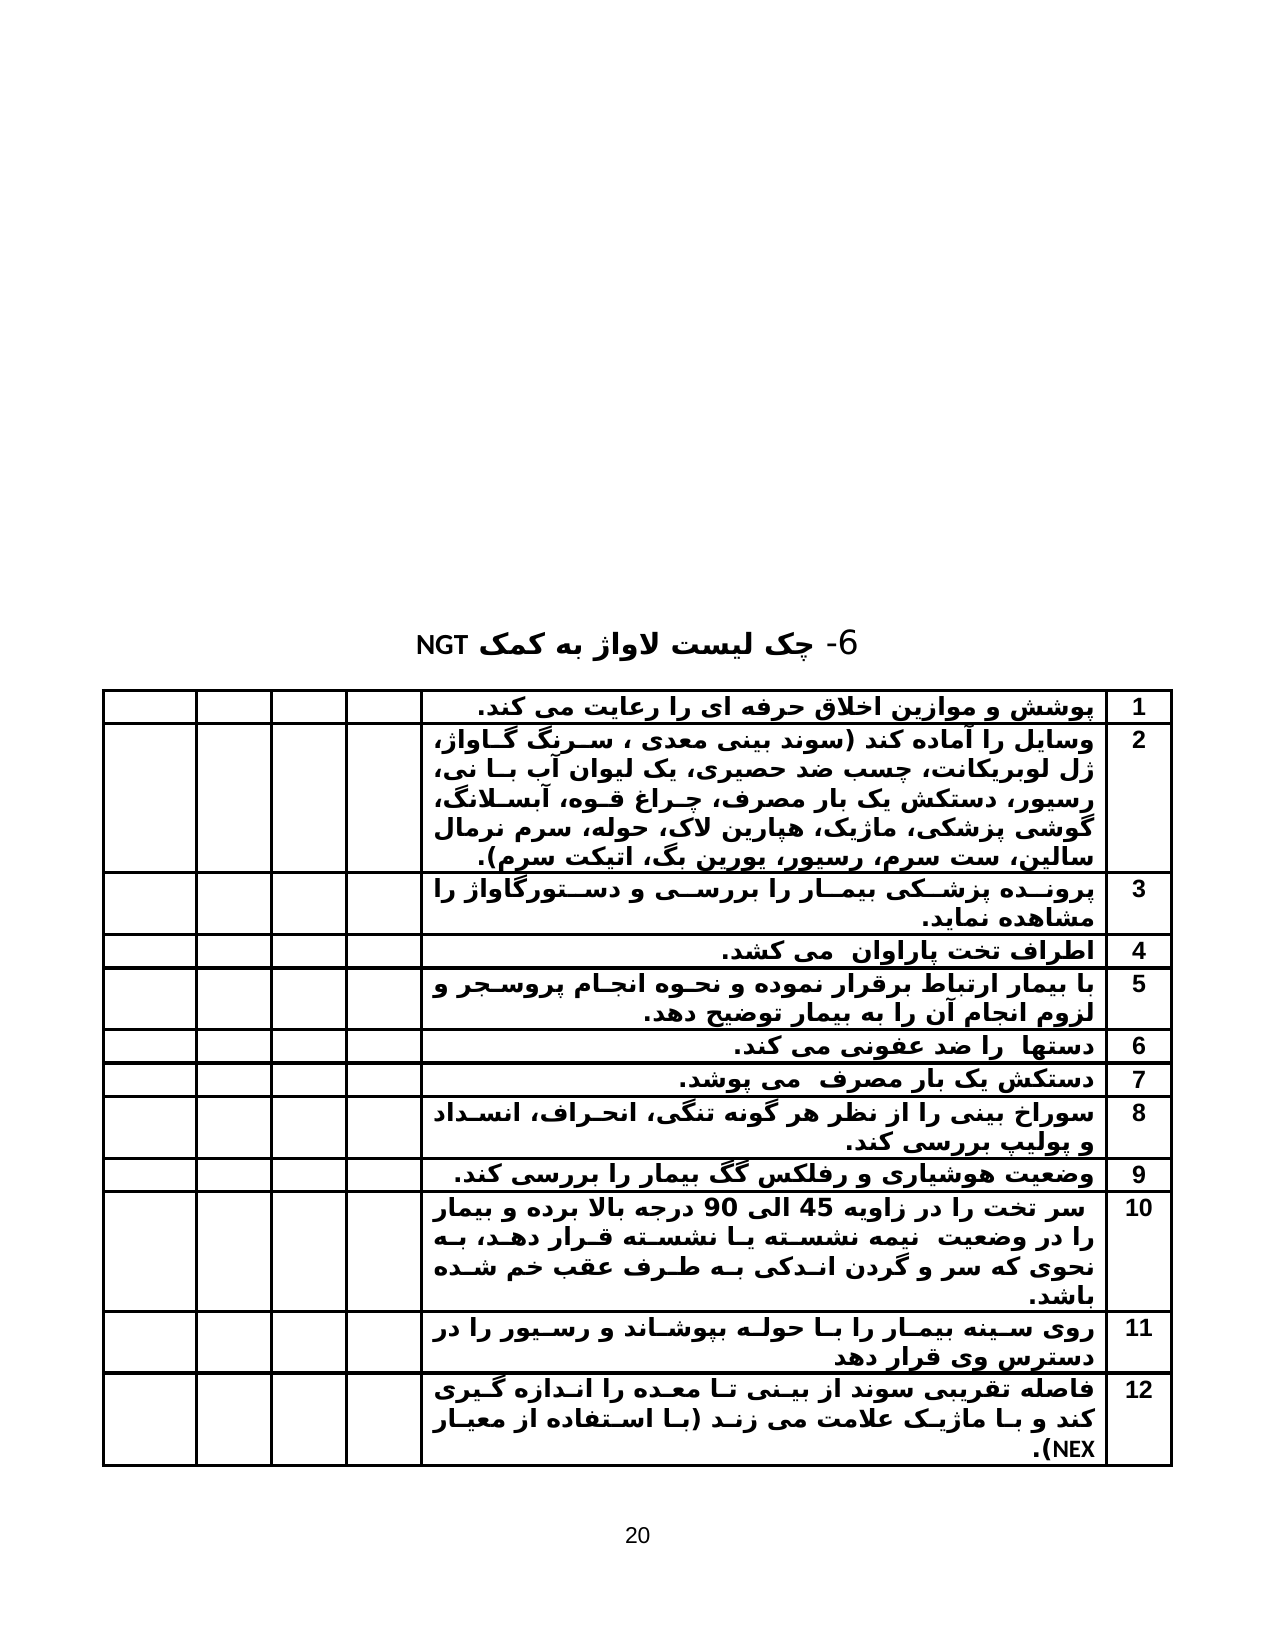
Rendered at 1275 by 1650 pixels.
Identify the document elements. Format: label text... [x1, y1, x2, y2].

table_cell [348, 936, 420, 966]
table_cell 3 [1108, 874, 1170, 933]
table_cell [273, 874, 345, 933]
table_cell [105, 1375, 195, 1463]
table_cell 5 [1108, 970, 1170, 1028]
table_cell وسایل را آماده کند (سوند بینی معدی ، سرنگ گاواژ، ژل لوبریکانت، چسب ضد حصیری، یک لیوان آب با نی، رسیور، دستکش یک بار مصرف، چراغ قوه، آبسلانگ، گوشی پزشکی، ماژیک، هپارین لاک، حوله، سرم نرمال سالین، ست سرم، رسیور، یورین بگ، اتیکت سرم). [423, 725, 1105, 871]
table_cell [273, 970, 345, 1028]
table_cell [105, 1160, 195, 1190]
table_header [273, 692, 345, 722]
table_cell [273, 1031, 345, 1061]
table_cell فاصله تقریبی سوند از بینی تا معده را اندازه گیری کند و با ماژیک علامت می زند (با استفاده از معیار NEX). [423, 1375, 1105, 1463]
table_cell روی سینه بیمار را با حوله بپوشاند و رسیور را در دسترس وی قرار دهد [423, 1313, 1105, 1371]
table_cell وضعیت هوشیاری و رفلکس گگ بیمار را بررسی کند. [423, 1160, 1105, 1190]
table_cell [105, 1065, 195, 1095]
table_cell [105, 1313, 195, 1371]
table_cell پرونده پزشکی بیمار را بررسی و دستورگاواژ را مشاهده نماید. [423, 874, 1105, 933]
text 6- چک لیست لاواژ به کمک NGT [150, 623, 1125, 662]
table_cell 6 [1108, 1031, 1170, 1061]
table_cell [348, 1065, 420, 1095]
table_cell 4 [1108, 936, 1170, 966]
table_cell [348, 725, 420, 871]
table_cell 10 [1108, 1193, 1170, 1310]
table_cell [105, 874, 195, 933]
table_cell [348, 1031, 420, 1061]
table_cell سر تخت را در زاویه 45 الی 90 درجه بالا برده و بیمار را در وضعیت نیمه نشسته یا نشسته قرار دهد، به نحوی که سر و گردن اندکی به طرف عقب خم شده باشد. [423, 1193, 1105, 1310]
table_cell [348, 874, 420, 933]
table_cell سوراخ بینی را از نظر هر گونه تنگی، انحراف، انسداد و پولیپ بررسی کند. [423, 1098, 1105, 1157]
table_cell 12 [1108, 1375, 1170, 1463]
table_cell [198, 1160, 270, 1190]
table_cell [273, 936, 345, 966]
table_cell [348, 1098, 420, 1157]
table_cell [198, 970, 270, 1028]
table_header [198, 692, 270, 722]
table_cell دستها را ضد عفونی می کند. [423, 1031, 1105, 1061]
table_cell [198, 1193, 270, 1310]
table_cell [105, 1193, 195, 1310]
table_cell [198, 725, 270, 871]
table_cell [198, 1375, 270, 1463]
table_cell [105, 1031, 195, 1061]
table_cell [105, 1098, 195, 1157]
table_cell [348, 1313, 420, 1371]
table_cell 2 [1108, 725, 1170, 871]
table_cell [198, 1313, 270, 1371]
table_cell [273, 1065, 345, 1095]
table_cell [348, 1375, 420, 1463]
table_cell [105, 725, 195, 871]
table_cell دستکش یک بار مصرف می پوشد. [423, 1065, 1105, 1095]
table_cell با بیمار ارتباط برقرار نموده و نحوه انجام پروسجر و لزوم انجام آن را به بیمار توضیح دهد. [423, 970, 1105, 1028]
table_cell [273, 1160, 345, 1190]
table_cell [198, 874, 270, 933]
table_cell [105, 970, 195, 1028]
table_cell [273, 1375, 345, 1463]
table_header [348, 692, 420, 722]
table_cell [198, 1031, 270, 1061]
table_cell 7 [1108, 1065, 1170, 1095]
table_cell 8 [1108, 1098, 1170, 1157]
table_cell [348, 1193, 420, 1310]
table_cell [273, 1193, 345, 1310]
table_header [105, 692, 195, 722]
table_cell [198, 936, 270, 966]
table_cell [348, 1160, 420, 1190]
table_cell 9 [1108, 1160, 1170, 1190]
table_cell [273, 1098, 345, 1157]
table_cell [348, 970, 420, 1028]
table_cell [105, 936, 195, 966]
table_cell 11 [1108, 1313, 1170, 1371]
table_header 1 [1108, 692, 1170, 722]
table_header پوشش و موازین اخلاق حرفه ای را رعایت می کند. [423, 692, 1105, 722]
table_cell [273, 725, 345, 871]
table_cell [198, 1098, 270, 1157]
table_cell [273, 1313, 345, 1371]
table_cell اطراف تخت پاراوان می کشد. [423, 936, 1105, 966]
table_cell [198, 1065, 270, 1095]
